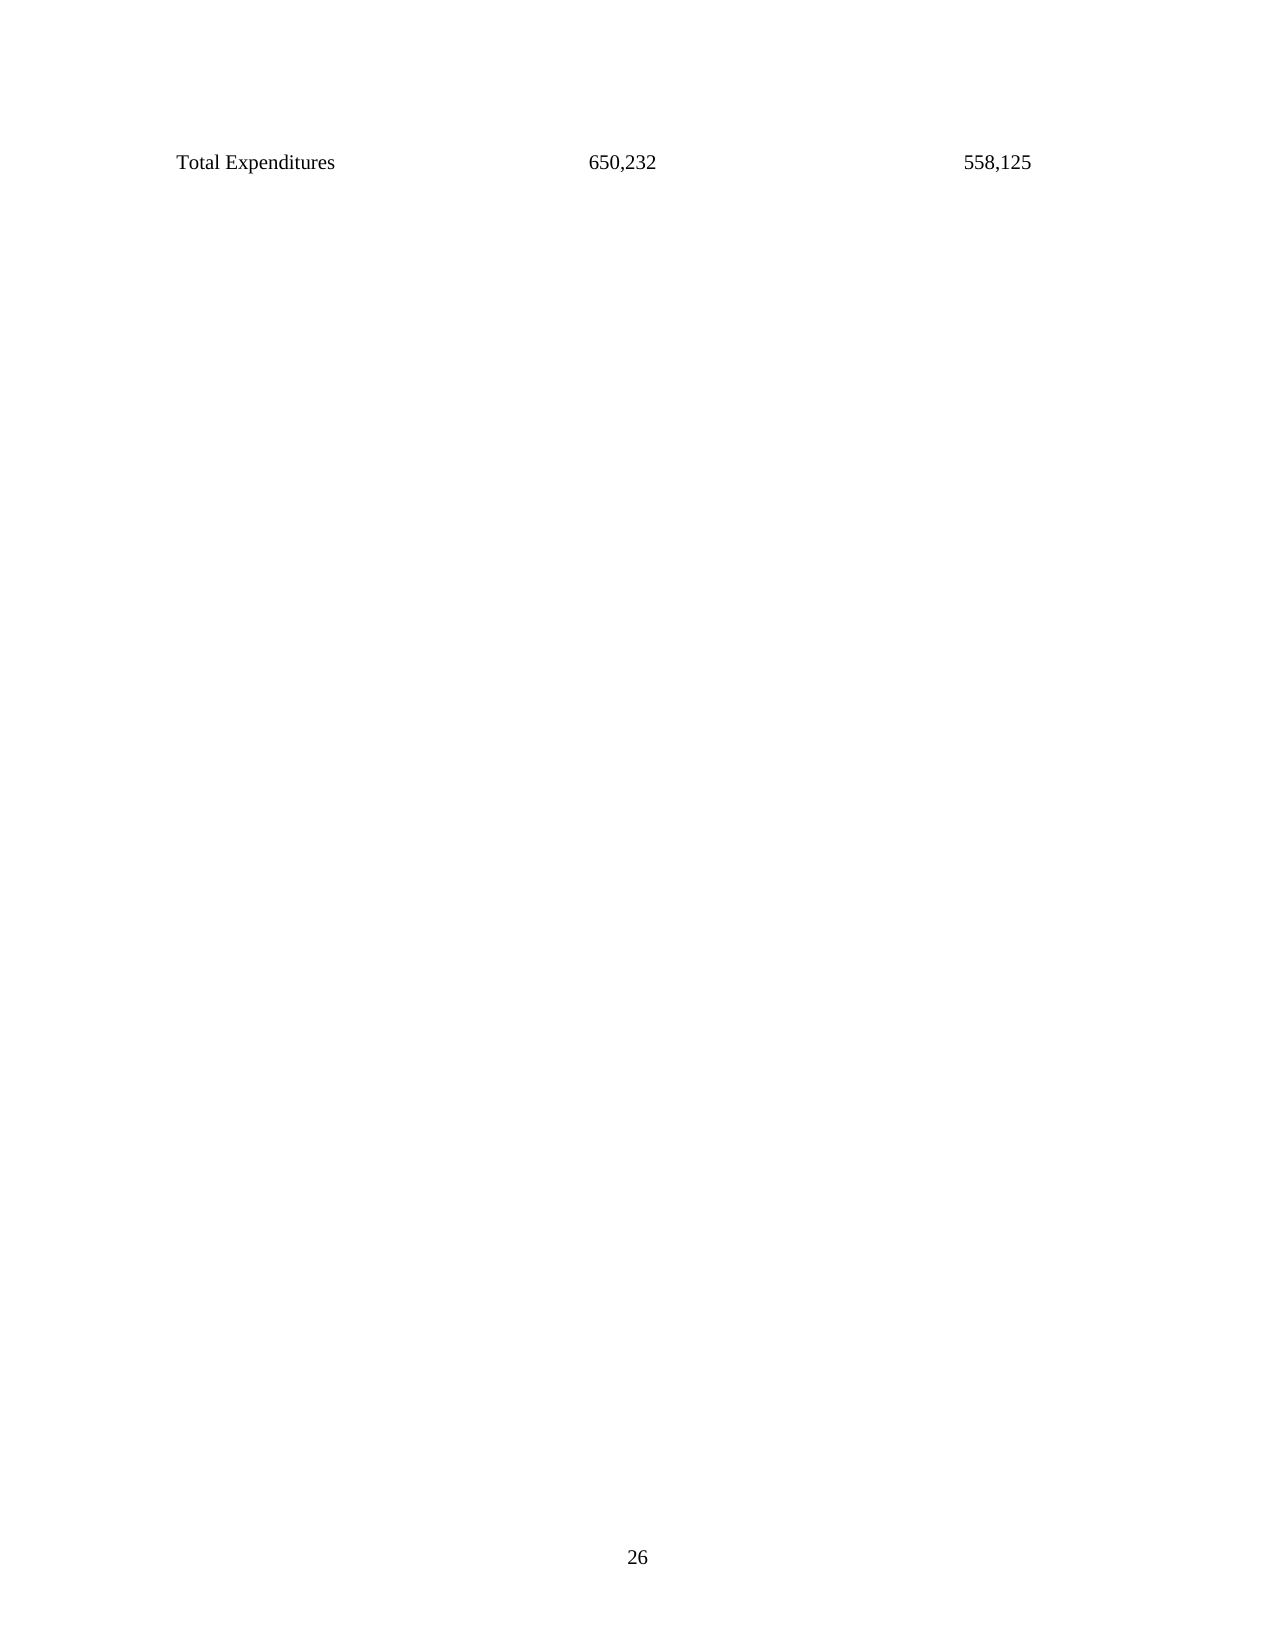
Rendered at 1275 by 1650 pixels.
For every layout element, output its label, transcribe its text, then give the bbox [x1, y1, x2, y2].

text Total Expenditures 650,232 558,125 [150, 150, 1125, 174]
